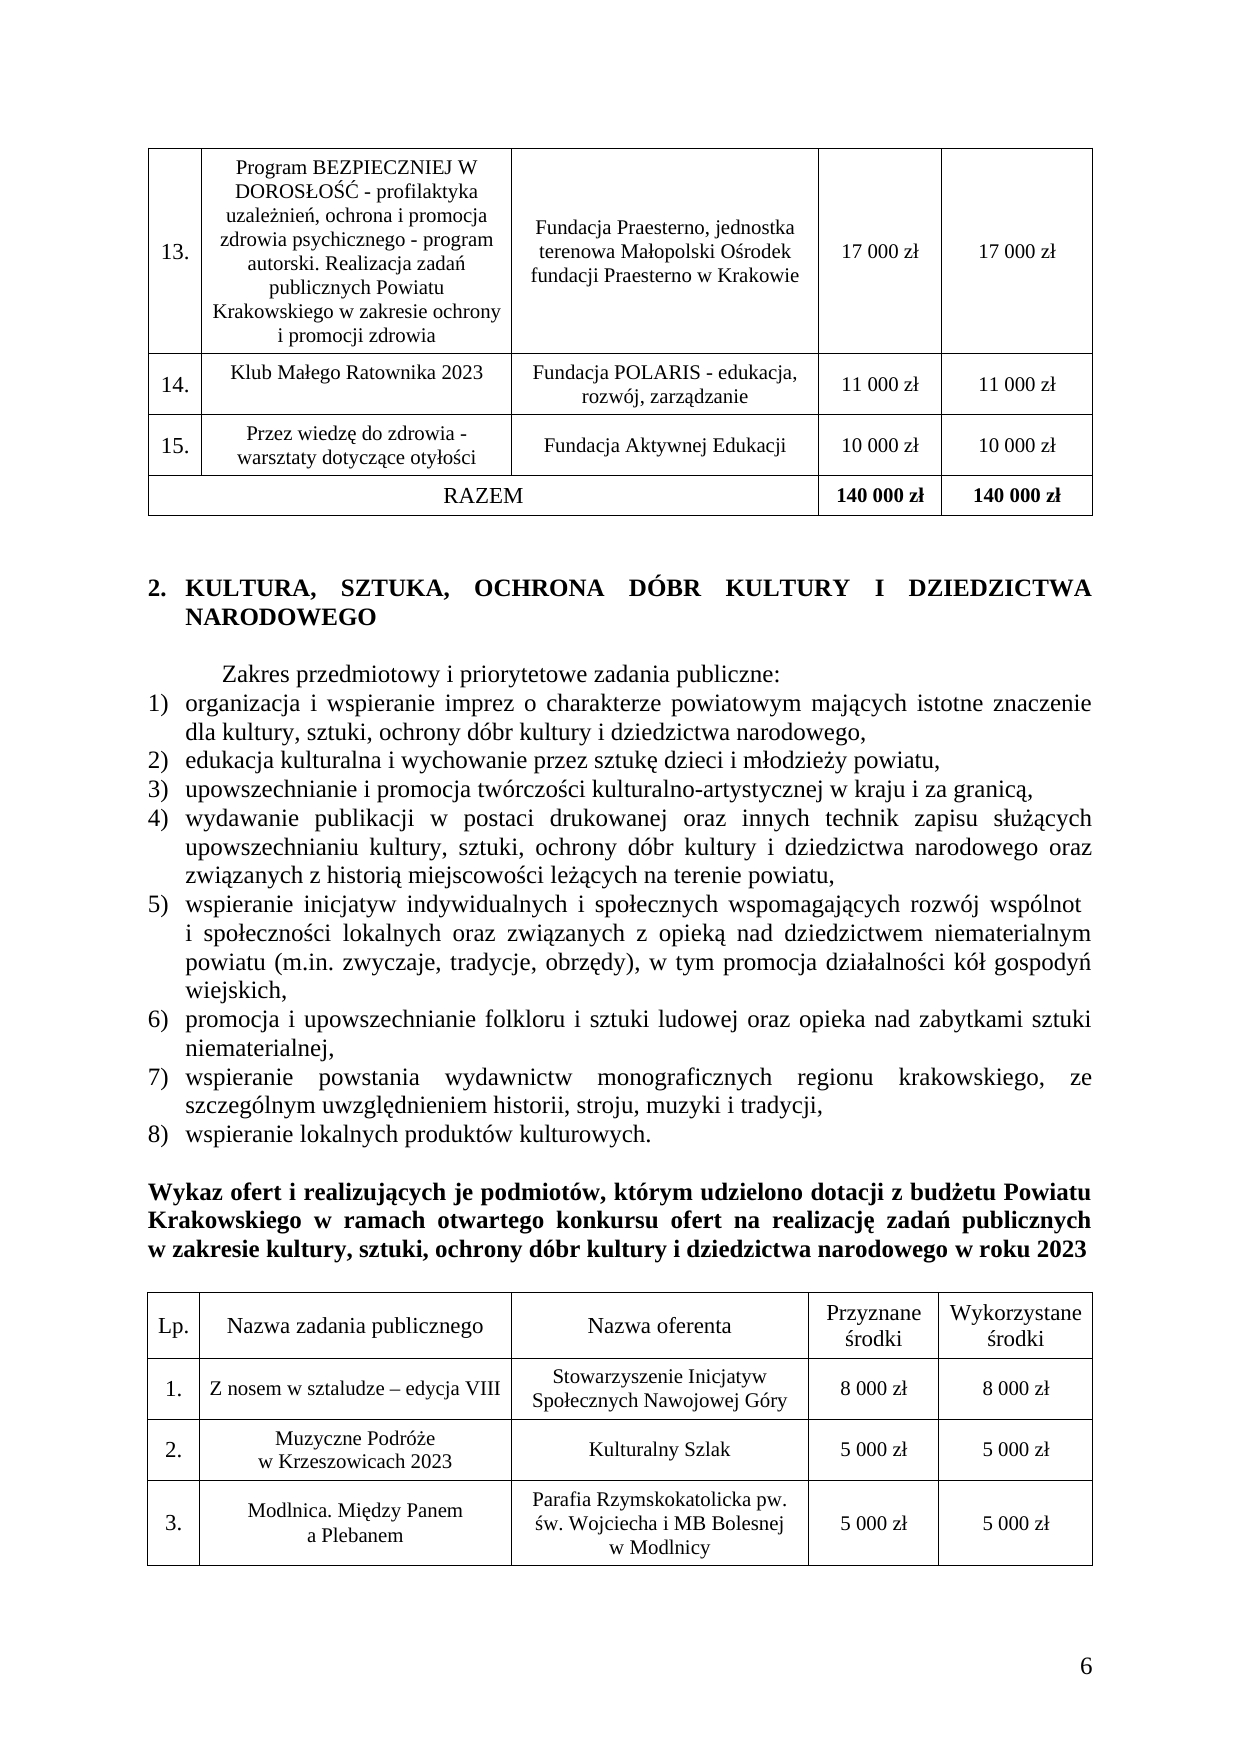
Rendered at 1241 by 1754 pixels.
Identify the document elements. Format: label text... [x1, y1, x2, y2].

table_header Wykorzystane środki [939, 1293, 1092, 1357]
table_cell 8 000 zł [809, 1359, 938, 1418]
list KULTURA, SZTUKA, OCHRONA DÓBR KULTURY I DZIEDZICTWA NARODOWEGO [148, 573, 1092, 631]
table_cell 17 000 zł [942, 149, 1092, 353]
table_cell RAZEM [149, 476, 818, 514]
list upowszechnianie i promocja twórczości kulturalno-artystycznej w kraju i za granicą, [148, 774, 1092, 803]
table_cell Fundacja POLARIS - edukacja, rozwój, zarządzanie [512, 354, 818, 414]
table_cell 2. [148, 1420, 199, 1479]
table_cell 5 000 zł [939, 1481, 1092, 1564]
table_cell Przez wiedzę do zdrowia - warsztaty dotyczące otyłości [202, 415, 511, 475]
text Wykaz ofert i realizujących je podmiotów, którym udzielono dotacji z budżetu Powiatu Krakowskiego w ramach otwartego konkursu ofert na realizację zadań publicznych w zakresie kultury, sztuki, ochrony dóbr kultury i dziedzictwa narodowego w roku 2023 [148, 1177, 1092, 1263]
table_cell 5 000 zł [809, 1420, 938, 1479]
list organizacja i wspieranie imprez o charakterze powiatowym mających istotne znaczenie dla kultury, sztuki, ochrony dóbr kultury i dziedzictwa narodowego, [148, 688, 1092, 746]
list wspieranie lokalnych produktów kulturowych. [148, 1119, 1092, 1148]
table_cell Modlnica. Między Panem a Plebanem [200, 1481, 511, 1564]
table_cell 8 000 zł [939, 1359, 1092, 1418]
table_header Lp. [148, 1293, 199, 1357]
list promocja i upowszechnianie folkloru i sztuki ludowej oraz opieka nad zabytkami sztuki niematerialnej, [148, 1004, 1092, 1062]
table_cell 17 000 zł [819, 149, 941, 353]
table_cell 140 000 zł [942, 476, 1092, 514]
table_cell Stowarzyszenie Inicjatyw Społecznych Nawojowej Góry [512, 1359, 808, 1418]
table_cell 10 000 zł [942, 415, 1092, 475]
table_cell Muzyczne Podróże w Krzeszowicach 2023 [200, 1420, 511, 1479]
table_cell 13. [149, 149, 201, 353]
table_cell 10 000 zł [819, 415, 941, 475]
table_cell 140 000 zł [819, 476, 941, 514]
table_cell Program BEZPIECZNIEJ W DOROSŁOŚĆ - profilaktyka uzależnień, ochrona i promocja zdrowia psychicznego - program autorski. Realizacja zadań publicznych Powiatu Krakowskiego w zakresie ochrony i promocji zdrowia [202, 149, 511, 353]
table_cell 3. [148, 1481, 199, 1564]
table_cell Fundacja Praesterno, jednostka terenowa Małopolski Ośrodek fundacji Praesterno w Krakowie [512, 149, 818, 353]
table_header Przyznane środki [809, 1293, 938, 1357]
table_cell Kulturalny Szlak [512, 1420, 808, 1479]
list wspieranie powstania wydawnictw monograficznych regionu krakowskiego, ze szczególnym uwzględnieniem historii, stroju, muzyki i tradycji, [148, 1062, 1092, 1119]
list wydawanie publikacji w postaci drukowanej oraz innych technik zapisu służących upowszechnianiu kultury, sztuki, ochrony dóbr kultury i dziedzictwa narodowego oraz związanych z historią miejscowości leżących na terenie powiatu, [148, 803, 1092, 889]
table_cell 14. [149, 354, 201, 414]
table_cell 1. [148, 1359, 199, 1418]
table_cell Fundacja Aktywnej Edukacji [512, 415, 818, 475]
table_header Nazwa zadania publicznego [200, 1293, 511, 1357]
text Zakres przedmiotowy i priorytetowe zadania publiczne: [148, 659, 1092, 688]
table_cell 5 000 zł [809, 1481, 938, 1564]
table_cell 15. [149, 415, 201, 475]
table_cell Klub Małego Ratownika 2023 [202, 354, 511, 414]
table_cell 5 000 zł [939, 1420, 1092, 1479]
list edukacja kulturalna i wychowanie przez sztukę dzieci i młodzieży powiatu, [148, 746, 1092, 774]
table_cell 11 000 zł [942, 354, 1092, 414]
table_cell 11 000 zł [819, 354, 941, 414]
table_cell Z nosem w sztaludze – edycja VIII [200, 1359, 511, 1418]
table_header Nazwa oferenta [512, 1293, 808, 1357]
list wspieranie inicjatyw indywidualnych i społecznych wspomagających rozwój wspólnot i społeczności lokalnych oraz związanych z opieką nad dziedzictwem niematerialnym powiatu (m.in. zwyczaje, tradycje, obrzędy), w tym promocja działalności kół gospodyń wiejskich, [148, 889, 1092, 1004]
table_cell Parafia Rzymskokatolicka pw. św. Wojciecha i MB Bolesnej w Modlnicy [512, 1481, 808, 1564]
